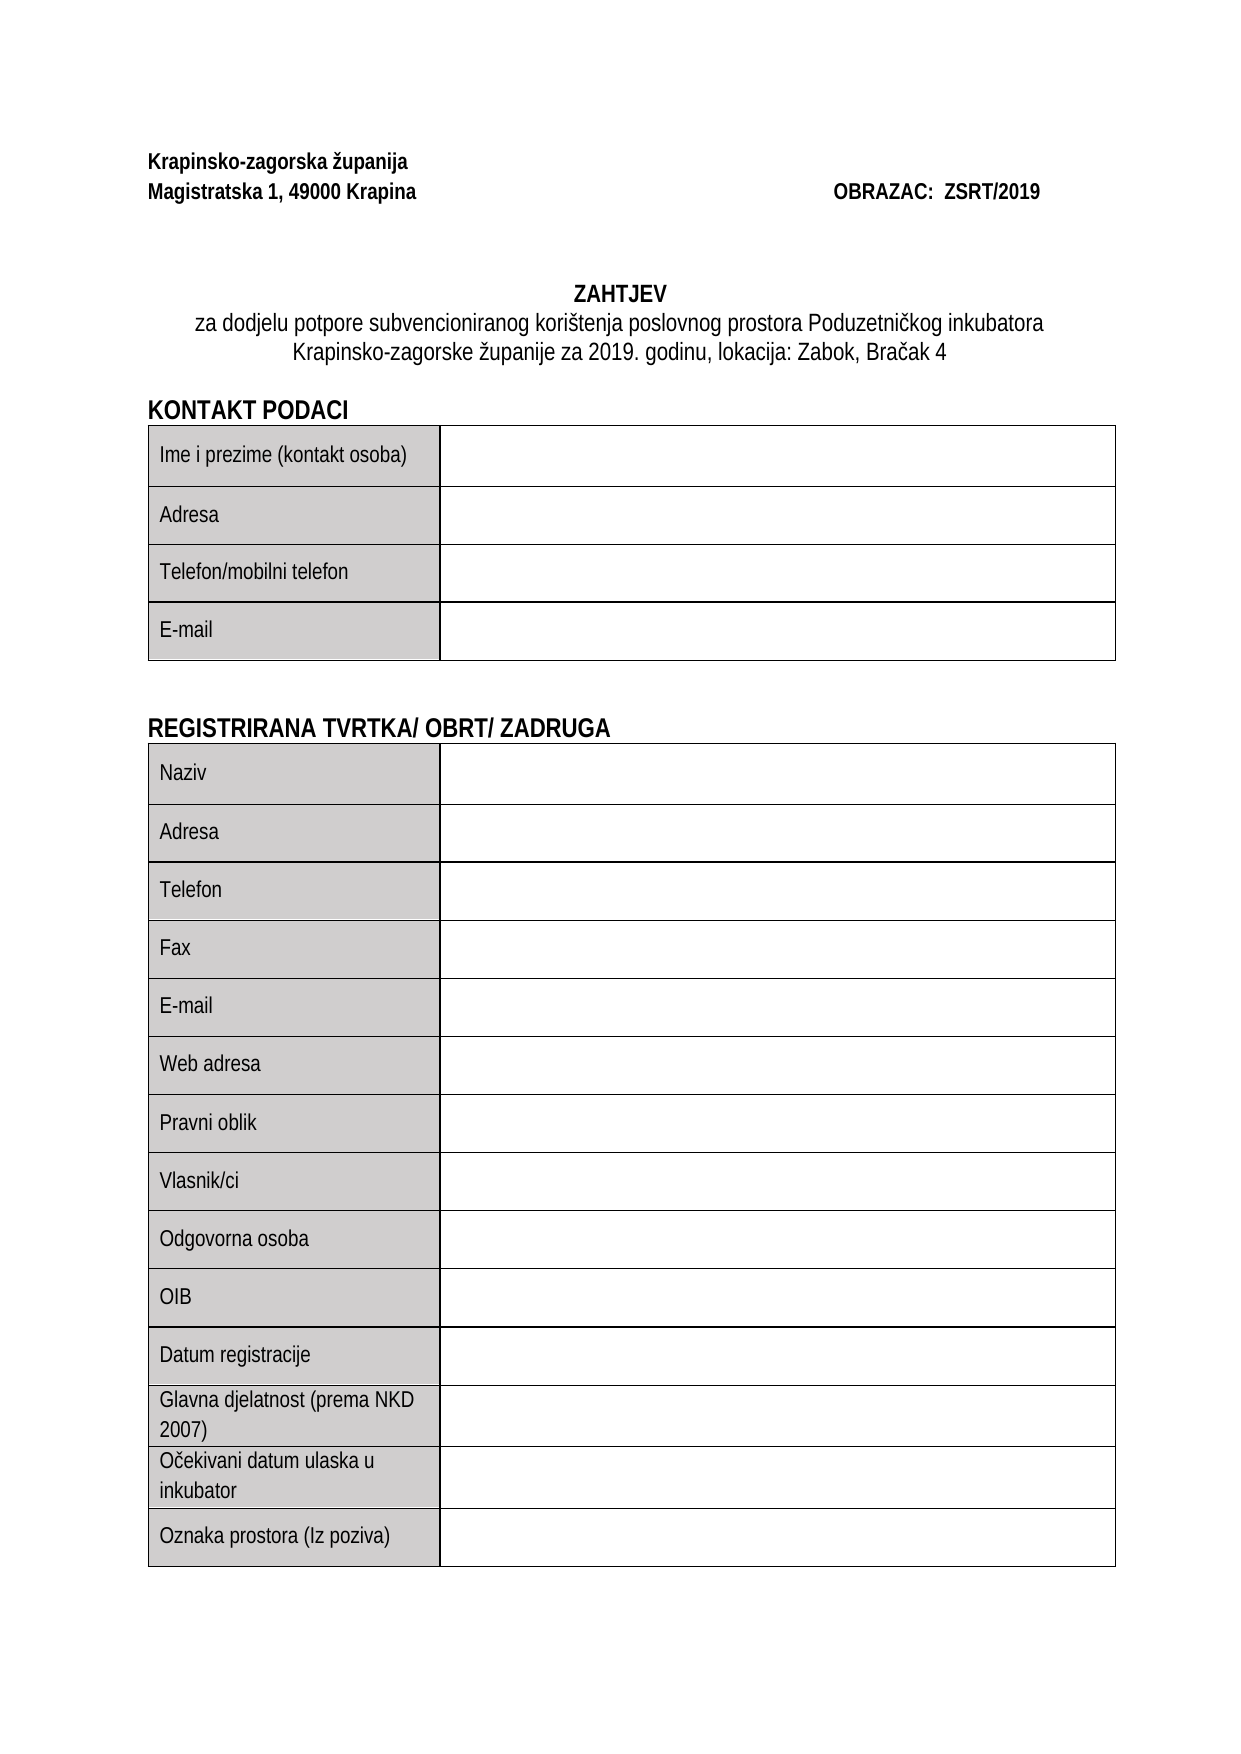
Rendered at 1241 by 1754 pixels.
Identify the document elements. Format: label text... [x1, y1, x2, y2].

table_cell [441, 1386, 1115, 1446]
table_cell Očekivani datum ulaska u inkubator [149, 1447, 439, 1507]
table_cell Fax [149, 921, 439, 978]
table_cell Telefon/mobilni telefon [149, 545, 439, 601]
table_cell [441, 1037, 1115, 1094]
table_cell Web adresa [149, 1037, 439, 1094]
table_cell [441, 603, 1115, 659]
table_header Ime i prezime (kontakt osoba) [149, 426, 439, 486]
table_cell Glavna djelatnost (prema NKD 2007) [149, 1386, 439, 1446]
table_cell Datum registracije [149, 1328, 439, 1384]
table_cell [441, 863, 1115, 919]
table_cell [441, 805, 1115, 861]
table_cell [441, 545, 1115, 601]
table_cell [441, 1447, 1115, 1507]
table_cell OIB [149, 1269, 439, 1326]
table_cell Odgovorna osoba [149, 1211, 439, 1268]
table_cell [441, 1269, 1115, 1326]
table_cell [441, 979, 1115, 1036]
table_header Naziv [149, 744, 439, 804]
table_cell [441, 487, 1115, 544]
table_cell E-mail [149, 979, 439, 1036]
table_cell [441, 1095, 1115, 1152]
table_header [441, 744, 1115, 804]
table_cell [441, 921, 1115, 978]
table_cell Pravni oblik [149, 1095, 439, 1152]
table_cell [441, 1211, 1115, 1268]
text Magistratska 1, 49000 Krapina OBRAZAC: ZSRT/2019 [148, 178, 1093, 204]
text za dodjelu potpore subvencioniranog korištenja poslovnog prostora Poduzetničkog inkubatora Krapinsko-zagorske županije za 2019. godinu, lokacija: Zabok, Bračak 4 [148, 308, 1093, 365]
table_cell Telefon [149, 863, 439, 919]
text ZAHTJEV [148, 279, 1093, 308]
table_cell [441, 1509, 1115, 1566]
table_cell Vlasnik/ci [149, 1153, 439, 1210]
table_cell [441, 1328, 1115, 1384]
table_cell E-mail [149, 603, 439, 659]
table_cell [441, 1153, 1115, 1210]
table_header [441, 426, 1115, 486]
table_cell Adresa [149, 487, 439, 544]
text Krapinsko-zagorska županija [148, 148, 1093, 174]
text REGISTRIRANA TVRTKA/ OBRT/ ZADRUGA [148, 712, 1093, 743]
table_cell Oznaka prostora (Iz poziva) [149, 1509, 439, 1566]
text KONTAKT PODACI [148, 394, 1093, 425]
table_cell Adresa [149, 805, 439, 861]
